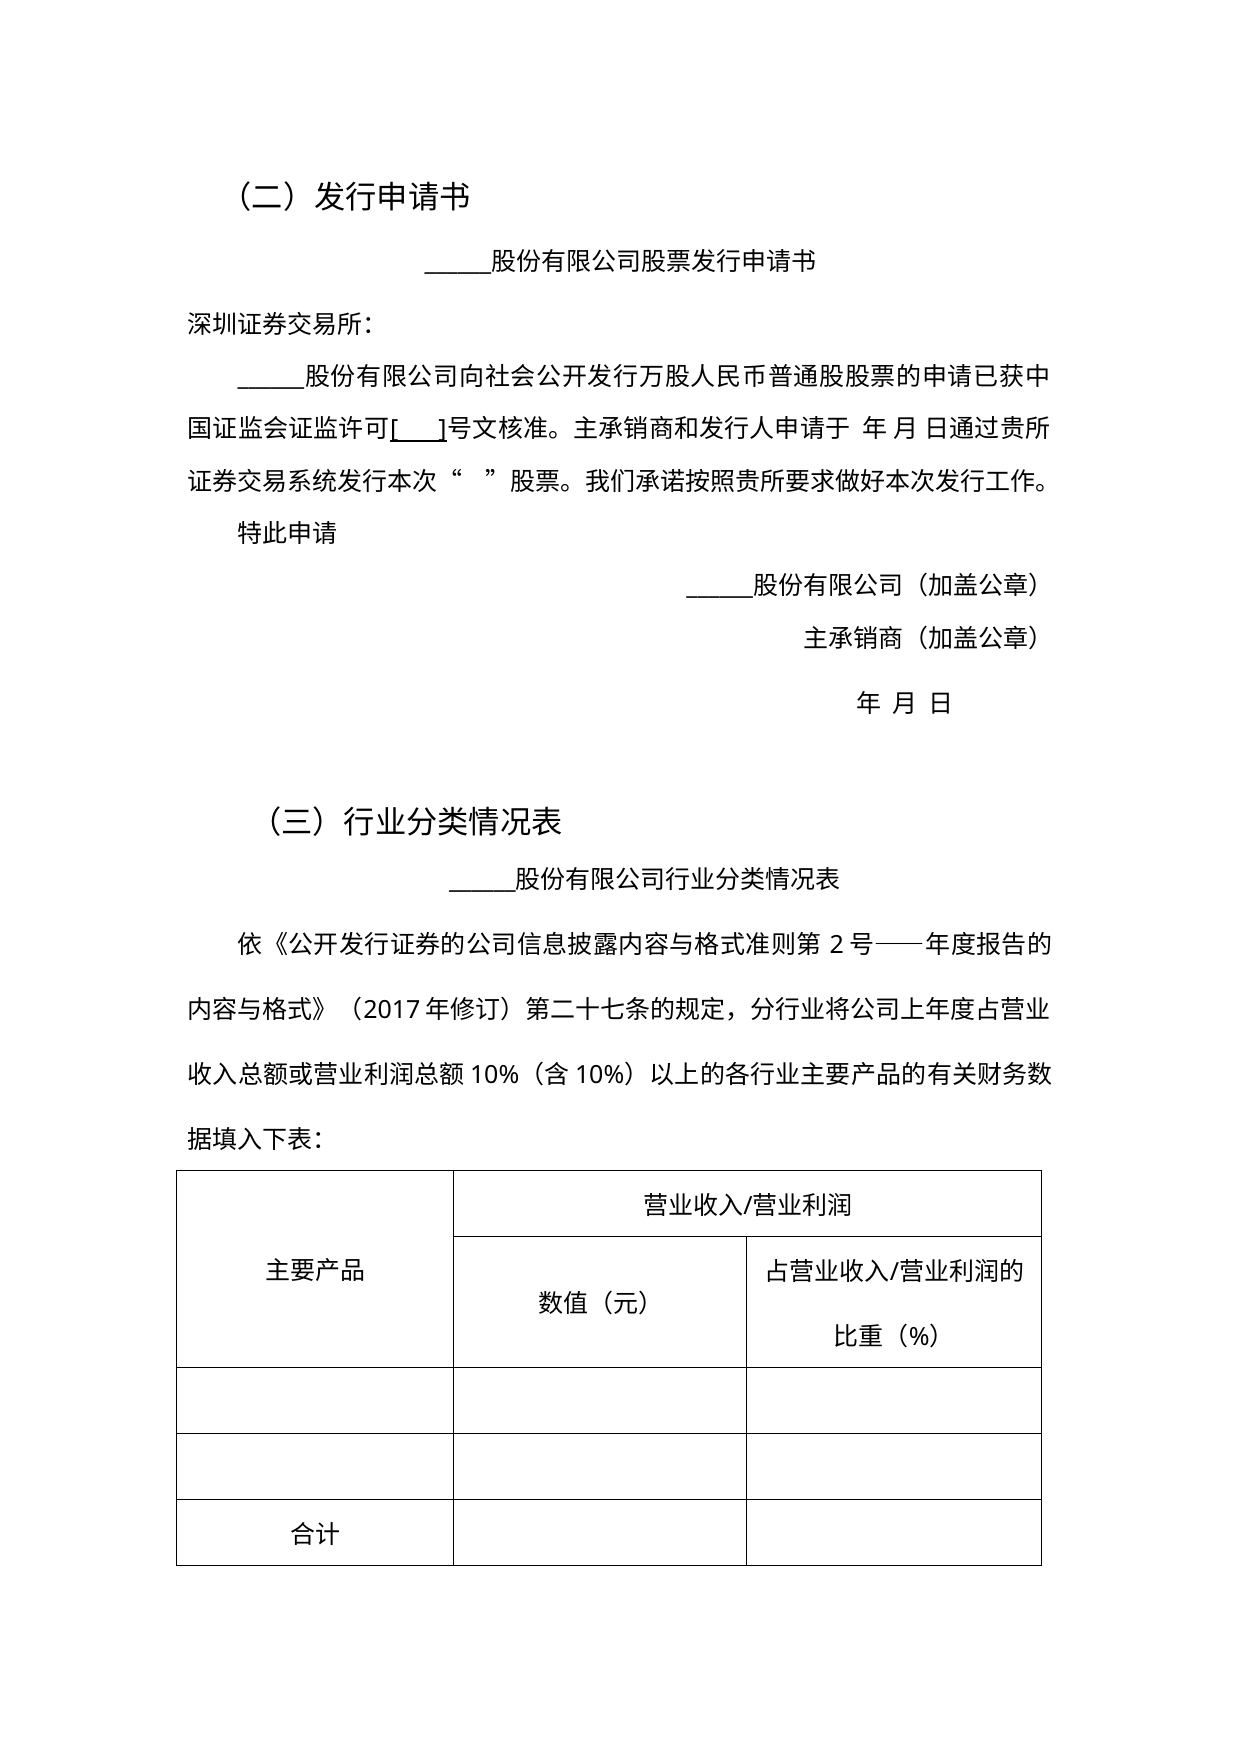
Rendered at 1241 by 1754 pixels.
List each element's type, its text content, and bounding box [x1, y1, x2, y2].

text 深圳证券交易所： [187, 292, 1053, 344]
table_cell [747, 1434, 1041, 1499]
table_cell 数值（元） [454, 1237, 746, 1367]
table_cell [177, 1368, 453, 1433]
text ______股份有限公司股票发行申请书 [187, 227, 1053, 292]
table_cell [177, 1434, 453, 1499]
table_cell 占营业收入/营业利润的比重（%） [747, 1237, 1041, 1367]
text ______股份有限公司行业分类情况表 [187, 845, 1053, 910]
table_header 营业收入/营业利润 [454, 1171, 1041, 1236]
table_cell [747, 1500, 1041, 1565]
table_header 主要产品 [177, 1171, 453, 1367]
table_cell 合计 [177, 1500, 453, 1565]
table_cell [454, 1434, 746, 1499]
table_cell [454, 1500, 746, 1565]
text 年 月 日 [187, 669, 954, 734]
table_cell [454, 1368, 746, 1433]
text 特此申请 [187, 500, 1053, 552]
table_cell [747, 1368, 1041, 1433]
text （三）行业分类情况表 [187, 787, 1053, 845]
text 主承销商（加盖公章） [187, 604, 1053, 669]
text 依《公开发行证券的公司信息披露内容与格式准则第2号——年度报告的内容与格式》（2017年修订）第二十七条的规定，分行业将公司上年度占营业收入总额或营业利润总额10%（含10%）以上的各行业主要产品的有关财务数据填入下表： [187, 910, 1053, 1170]
text （二）发行申请书 [187, 162, 1053, 227]
text ______股份有限公司向社会公开发行万股人民币普通股股票的申请已获中国证监会证监许可[ ]号文核准。主承销商和发行人申请于 年 月 日通过贵所证券交易系统发行本次“ ”股票。我们承诺按照贵所要求做好本次发行工作。 [187, 344, 1053, 500]
text ______股份有限公司（加盖公章） [187, 552, 1053, 604]
